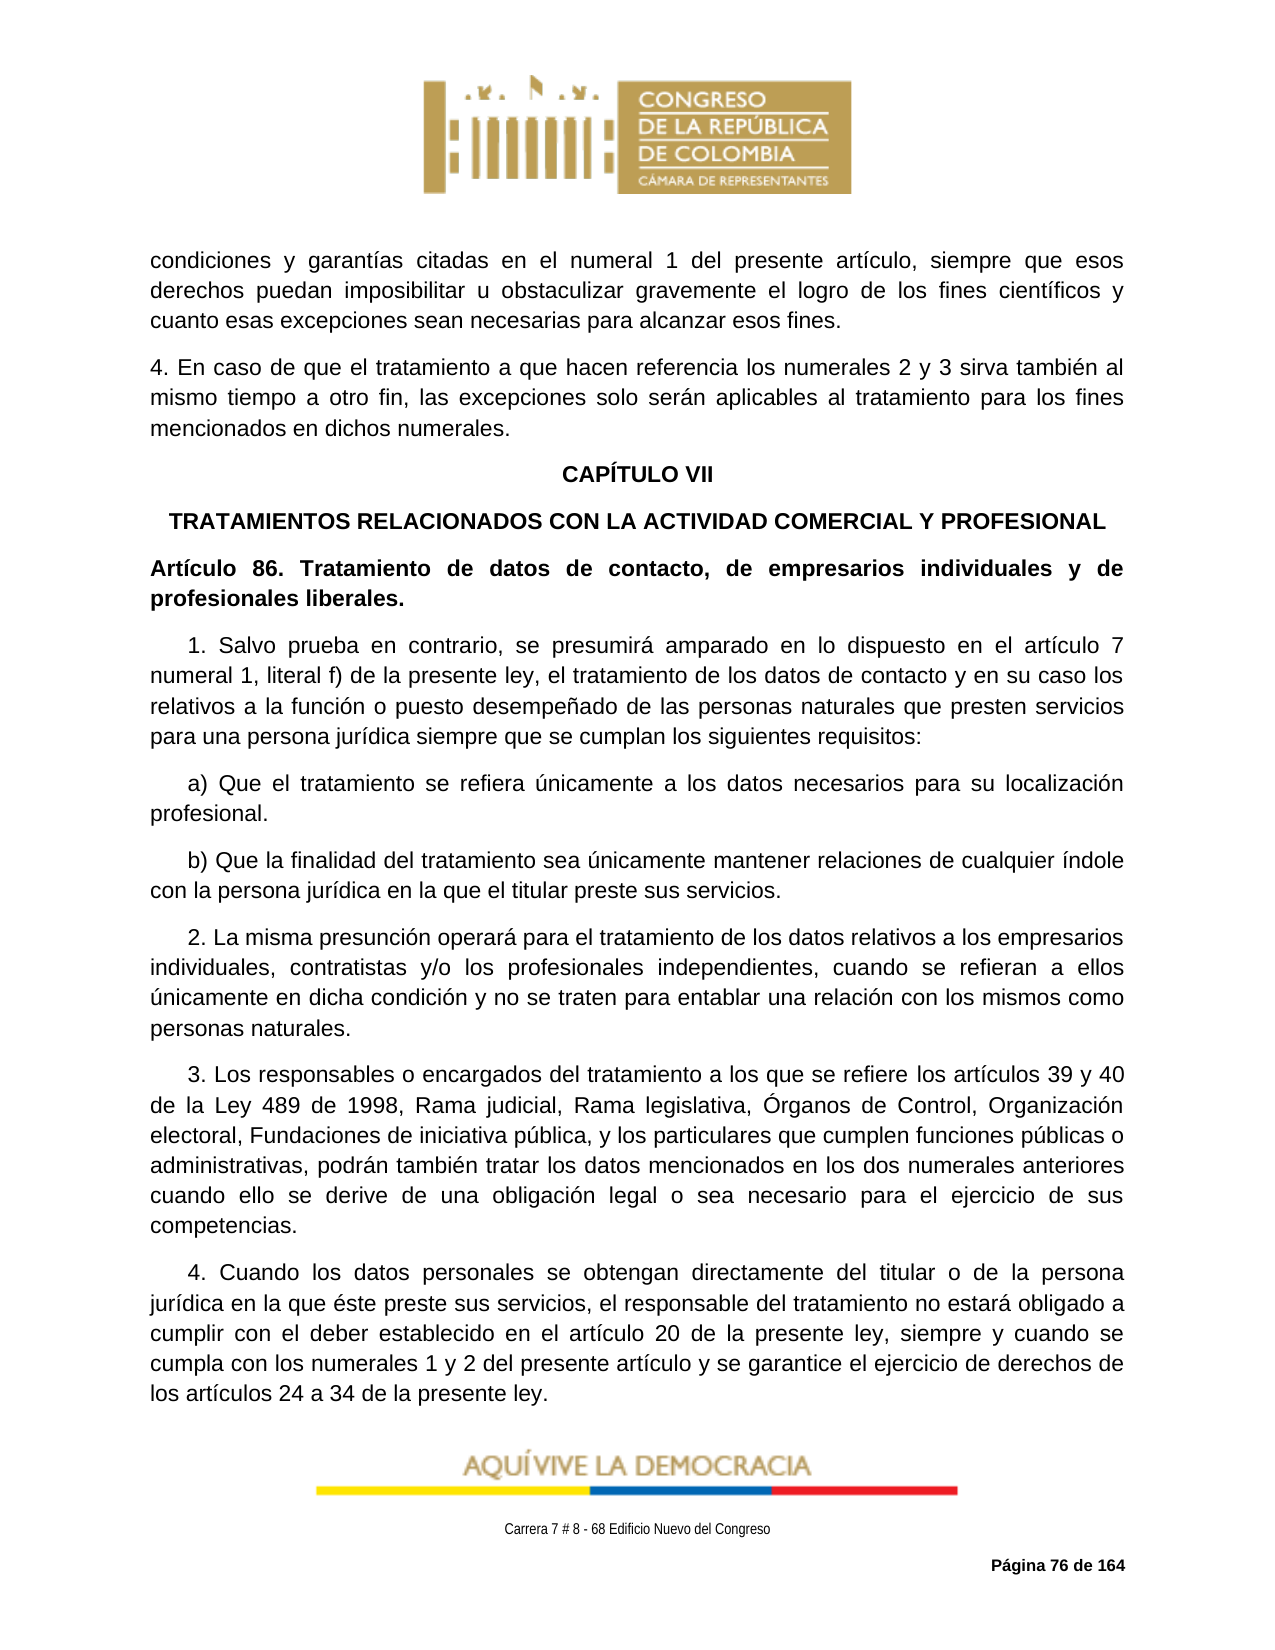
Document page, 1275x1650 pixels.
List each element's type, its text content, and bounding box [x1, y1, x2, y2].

text CAPÍTULO VII [150, 461, 1125, 488]
text 1. Salvo prueba en contrario, se presumirá amparado en lo dispuesto en el artículo 7 numeral 1, literal f) de la presente ley, el tratamiento de los datos de contacto y en su caso los relativos a la función o puesto desempeñado de las personas naturales que presten servicios para una persona jurídica siempre que se cumplan los siguientes requisitos: [150, 632, 1125, 749]
picture [423, 75, 852, 194]
text 4. Cuando los datos personales se obtengan directamente del titular o de la persona jurídica en la que éste preste sus servicios, el responsable del tratamiento no estará obligado a cumplir con el deber establecido en el artículo 20 de la presente ley, siempre y cuando se cumpla con los numerales 1 y 2 del presente artículo y se garantice el ejercicio de derechos de los artículos 24 a 34 de la presente ley. [150, 1259, 1125, 1407]
text b) Que la finalidad del tratamiento sea únicamente mantener relaciones de cualquier índole con la persona jurídica en la que el titular preste sus servicios. [150, 847, 1125, 903]
text 2. La misma presunción operará para el tratamiento de los datos relativos a los empresarios individuales, contratistas y/o los profesionales independientes, cuando se refieran a ellos únicamente en dicha condición y no se traten para entablar una relación con los mismos como personas naturales. [150, 924, 1125, 1041]
text a) Que el tratamiento se refiera únicamente a los datos necesarios para su localización profesional. [150, 770, 1125, 826]
text Artículo 86. Tratamiento de datos de contacto, de empresarios individuales y de profesionales liberales. [150, 555, 1125, 612]
text TRATAMIENTOS RELACIONADOS CON LA ACTIVIDAD COMERCIAL Y PROFESIONAL [150, 508, 1125, 535]
text 3. Los responsables o encargados del tratamiento a los que se refiere los artículos 39 y 40 de la Ley 489 de 1998, Rama judicial, Rama legislativa, Órganos de Control, Organización electoral, Fundaciones de iniciativa pública, y los particulares que cumplen funciones públicas o administrativas, podrán también tratar los datos mencionados en los dos numerales anteriores cuando ello se derive de una obligación legal o sea necesario para el ejercicio de sus competencias. [150, 1061, 1125, 1239]
picture [296, 1440, 979, 1500]
text 4. En caso de que el tratamiento a que hacen referencia los numerales 2 y 3 sirva también al mismo tiempo a otro fin, las excepciones solo serán aplicables al tratamiento para los fines mencionados en dichos numerales. [150, 354, 1125, 441]
